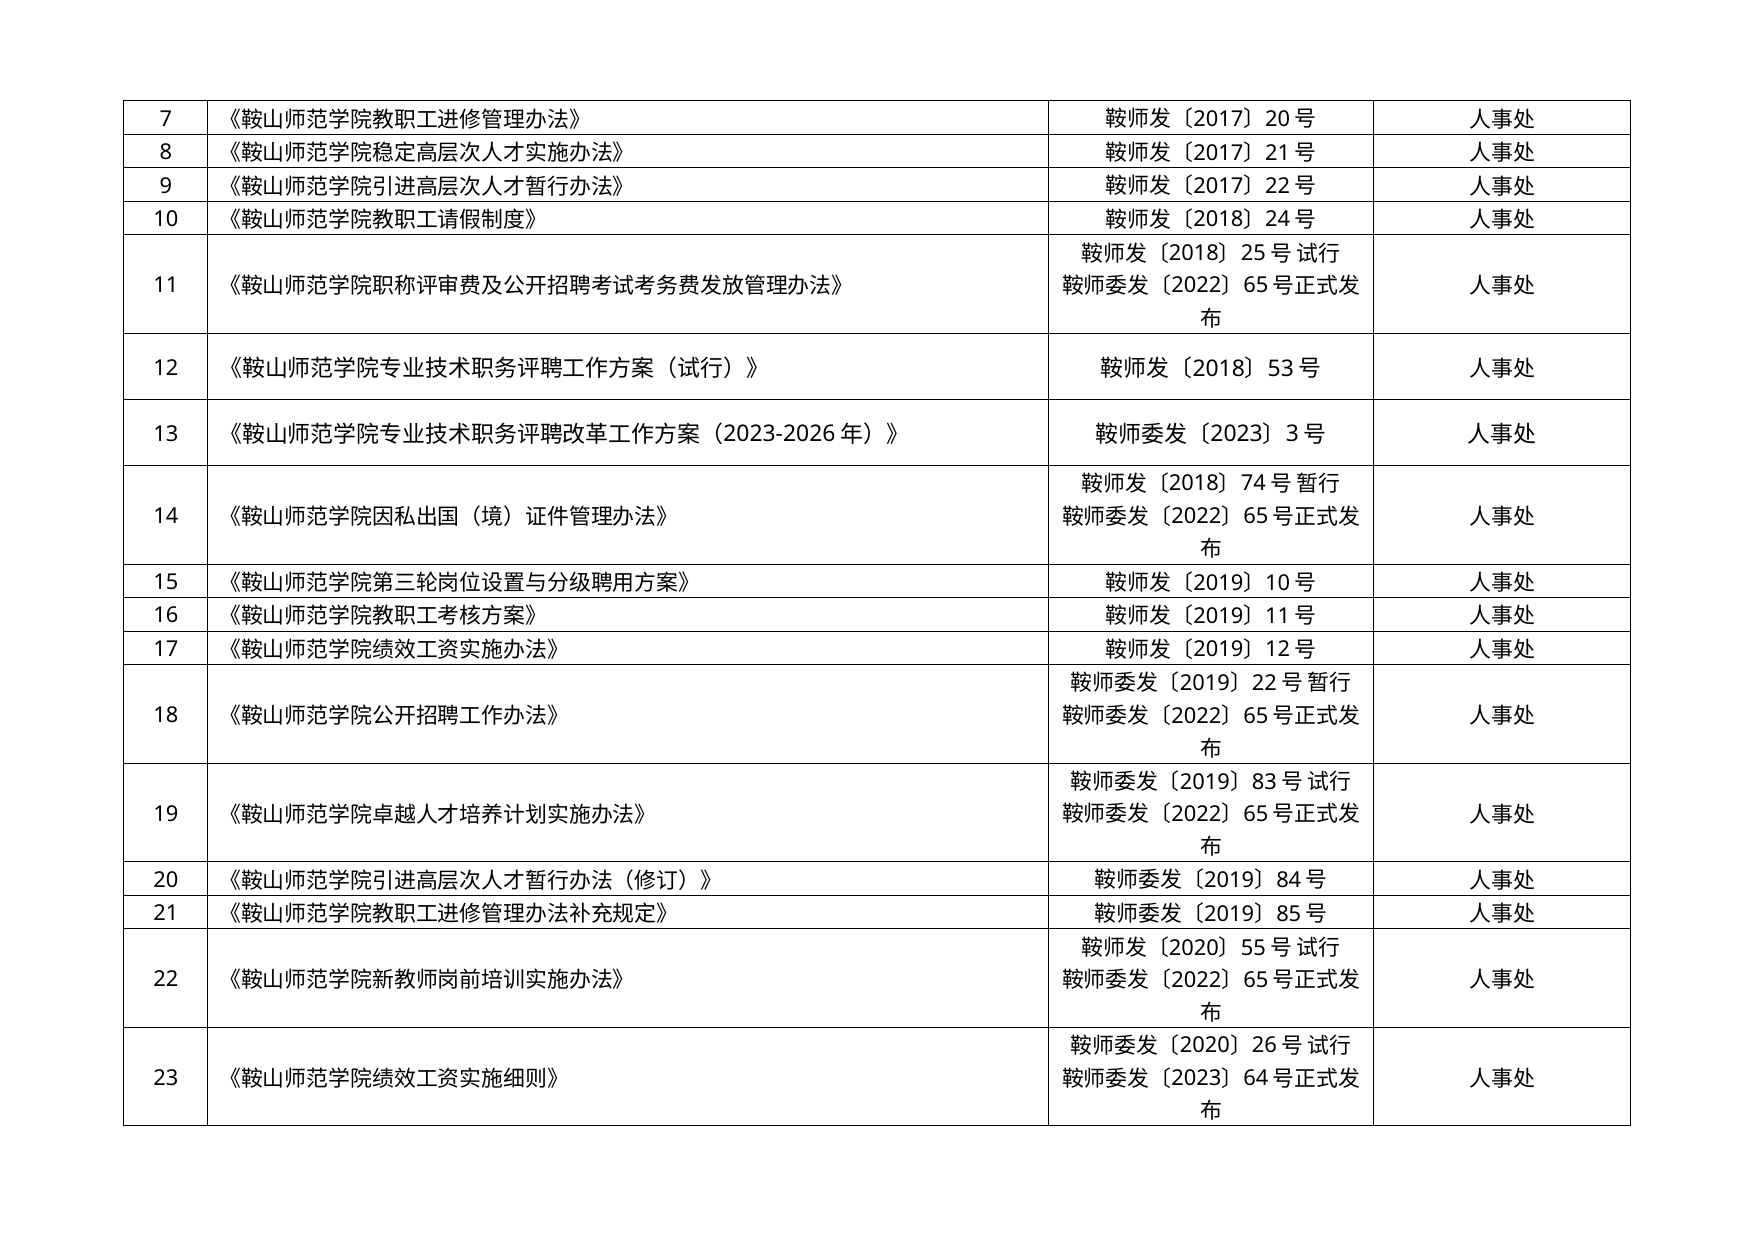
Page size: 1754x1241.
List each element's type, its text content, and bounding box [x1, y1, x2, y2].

table_cell 8 [124, 135, 207, 167]
table_cell 10 [124, 202, 207, 234]
table_cell 《鞍山师范学院教职工进修管理办法》 [208, 101, 1048, 134]
table_cell 16 [124, 598, 207, 631]
table_cell 22 [124, 929, 207, 1027]
table_cell 《鞍山师范学院卓越人才培养计划实施办法》 [208, 764, 1048, 861]
table_cell 《鞍山师范学院引进高层次人才暂行办法》 [208, 168, 1048, 201]
table_cell 人事处 [1374, 168, 1630, 201]
table_cell 15 [124, 565, 207, 597]
table_cell 《鞍山师范学院专业技术职务评聘工作方案（试行）》 [208, 334, 1048, 399]
table_cell 14 [124, 466, 207, 563]
table_cell 人事处 [1374, 632, 1630, 664]
table_cell 鞍师委发〔2020〕26号 试行 鞍师委发〔2023〕64号正式发布 [1049, 1028, 1373, 1125]
table_cell 人事处 [1374, 101, 1630, 134]
table_cell 《鞍山师范学院绩效工资实施细则》 [208, 1028, 1048, 1125]
table_cell 鞍师发〔2018〕24号 [1049, 202, 1373, 234]
table_cell 人事处 [1374, 334, 1630, 399]
table_cell 人事处 [1374, 929, 1630, 1027]
table_cell 鞍师发〔2019〕12号 [1049, 632, 1373, 664]
table_cell 11 [124, 235, 207, 333]
table_cell 21 [124, 896, 207, 928]
table_cell 鞍师发〔2018〕53号 [1049, 334, 1373, 399]
table_cell 人事处 [1374, 764, 1630, 861]
table_cell 人事处 [1374, 1028, 1630, 1125]
table_cell 19 [124, 764, 207, 861]
table_cell 《鞍山师范学院职称评审费及公开招聘考试考务费发放管理办法》 [208, 235, 1048, 333]
table_cell 鞍师委发〔2019〕22号 暂行 鞍师委发〔2022〕65号正式发布 [1049, 665, 1373, 763]
table_cell 17 [124, 632, 207, 664]
table_cell 《鞍山师范学院新教师岗前培训实施办法》 [208, 929, 1048, 1027]
table_cell 12 [124, 334, 207, 399]
table_cell 《鞍山师范学院教职工进修管理办法补充规定》 [208, 896, 1048, 928]
table_cell 人事处 [1374, 466, 1630, 563]
table_cell 鞍师发〔2017〕21号 [1049, 135, 1373, 167]
table_cell 《鞍山师范学院绩效工资实施办法》 [208, 632, 1048, 664]
table_cell 7 [124, 101, 207, 134]
table_cell 23 [124, 1028, 207, 1125]
table_cell 20 [124, 862, 207, 895]
table_cell 鞍师委发〔2019〕84号 [1049, 862, 1373, 895]
table_cell 《鞍山师范学院引进高层次人才暂行办法（修订）》 [208, 862, 1048, 895]
table_cell 13 [124, 400, 207, 465]
table_cell 《鞍山师范学院因私出国（境）证件管理办法》 [208, 466, 1048, 563]
table_cell 鞍师发〔2019〕11号 [1049, 598, 1373, 631]
table_cell 鞍师发〔2018〕74号 暂行 鞍师委发〔2022〕65号正式发布 [1049, 466, 1373, 563]
table_cell 人事处 [1374, 862, 1630, 895]
table_cell 人事处 [1374, 135, 1630, 167]
table_cell 鞍师委发〔2019〕83号 试行 鞍师委发〔2022〕65号正式发布 [1049, 764, 1373, 861]
table_cell 鞍师发〔2017〕22号 [1049, 168, 1373, 201]
table_cell 人事处 [1374, 202, 1630, 234]
table_cell 《鞍山师范学院第三轮岗位设置与分级聘用方案》 [208, 565, 1048, 597]
table_cell 鞍师发〔2019〕10号 [1049, 565, 1373, 597]
table_cell 人事处 [1374, 598, 1630, 631]
table_cell 人事处 [1374, 896, 1630, 928]
table_cell 人事处 [1374, 400, 1630, 465]
table_cell 18 [124, 665, 207, 763]
table_cell 人事处 [1374, 235, 1630, 333]
table_cell 《鞍山师范学院专业技术职务评聘改革工作方案（2023-2026年）》 [208, 400, 1048, 465]
table_cell 《鞍山师范学院教职工请假制度》 [208, 202, 1048, 234]
table_cell 9 [124, 168, 207, 201]
table_cell 《鞍山师范学院公开招聘工作办法》 [208, 665, 1048, 763]
table_cell 《鞍山师范学院教职工考核方案》 [208, 598, 1048, 631]
table_cell 人事处 [1374, 565, 1630, 597]
table_cell 人事处 [1374, 665, 1630, 763]
table_cell 鞍师委发〔2019〕85号 [1049, 896, 1373, 928]
table_cell 鞍师发〔2018〕25号 试行 鞍师委发〔2022〕65号正式发布 [1049, 235, 1373, 333]
table_cell 《鞍山师范学院稳定高层次人才实施办法》 [208, 135, 1048, 167]
table_cell 鞍师发〔2017〕20号 [1049, 101, 1373, 134]
table_cell 鞍师发〔2020〕55号 试行 鞍师委发〔2022〕65号正式发布 [1049, 929, 1373, 1027]
table_cell 鞍师委发〔2023〕3号 [1049, 400, 1373, 465]
